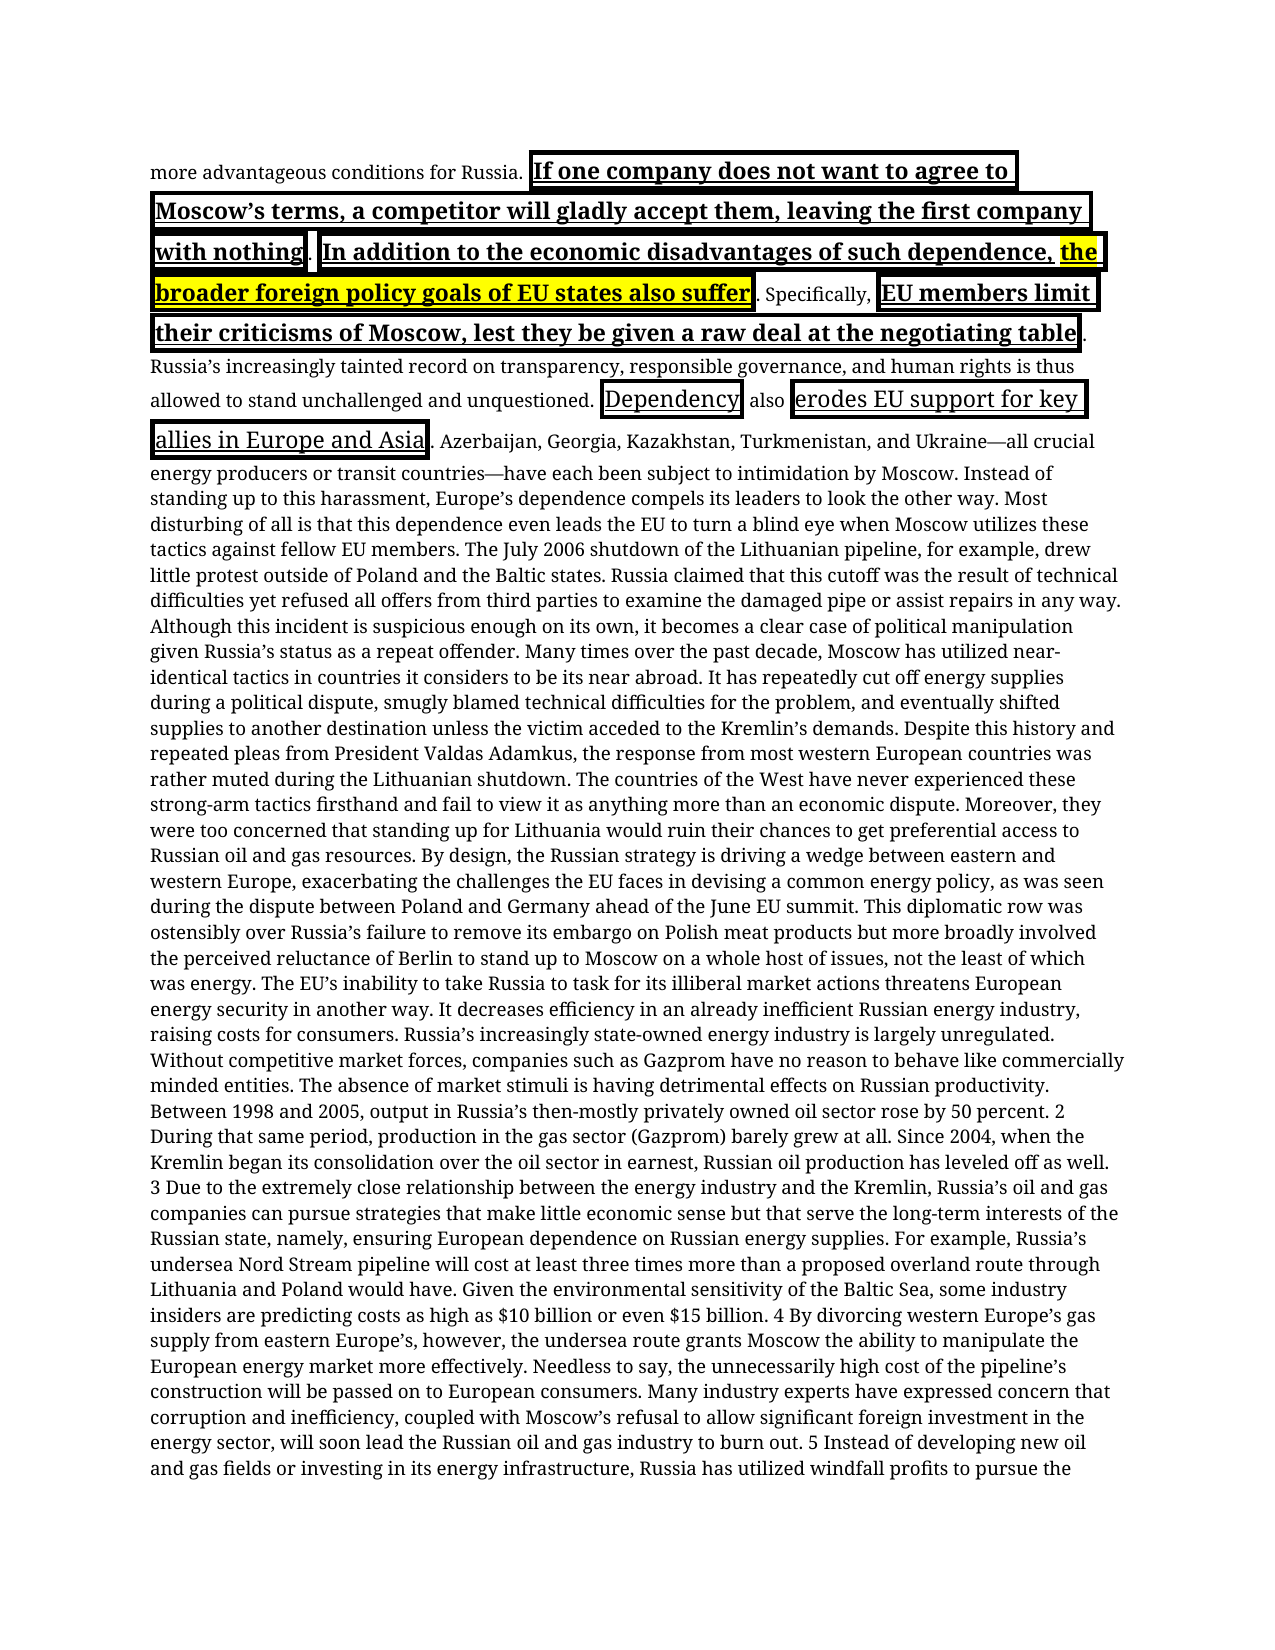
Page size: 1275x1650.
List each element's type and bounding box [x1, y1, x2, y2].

text [150, 150, 1125, 1481]
